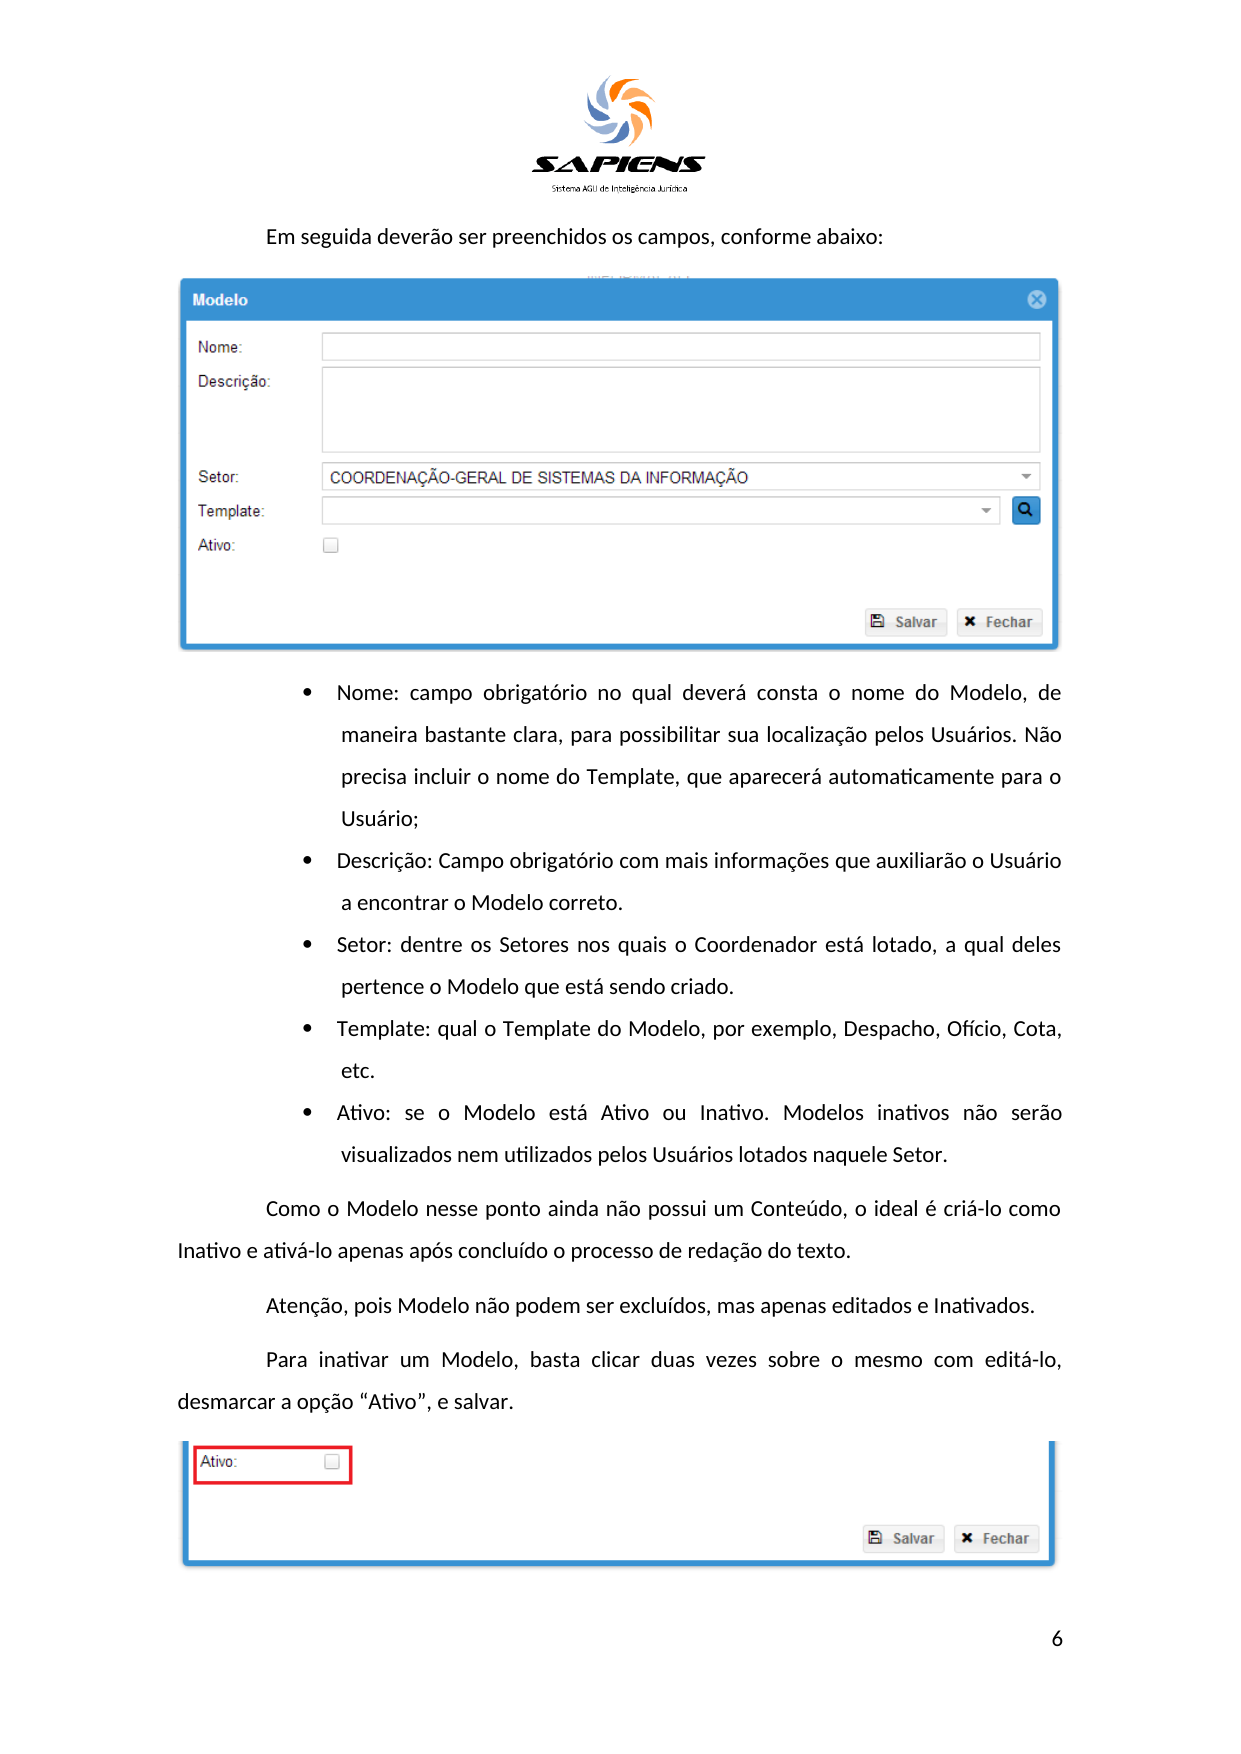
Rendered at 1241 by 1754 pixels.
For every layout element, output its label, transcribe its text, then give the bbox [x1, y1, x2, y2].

picture [177, 1441, 1063, 1578]
text Para inativar um Modelo, basta clicar duas vezes sobre o mesmo com editá-lo, desmarcar a opção “Ativo”, e salvar. [177, 1345, 1063, 1415]
list Ativo: se o Modelo está Ativo ou Inativo. Modelos inativos não serão visualizados nem utilizados pelos Usuários lotados naquele Setor. [303, 1098, 1063, 1168]
text Como o Modelo nesse ponto ainda não possui um Conteúdo, o ideal é criá-lo como Inativo e ativá-lo apenas após concluído o processo de redação do texto. [177, 1194, 1063, 1264]
text Em seguida deverão ser preenchidos os campos, conforme abaixo: [177, 222, 1063, 250]
list Descrição: Campo obrigatório com mais informações que auxiliarão o Usuário a encontrar o Modelo correto. [303, 846, 1063, 916]
list Template: qual o Template do Modelo, por exemplo, Despacho, Ofício, Cota, etc. [303, 1014, 1063, 1084]
picture [529, 73, 711, 194]
picture [177, 276, 1063, 652]
list Setor: dentre os Setores nos quais o Coordenador está lotado, a qual deles pertence o Modelo que está sendo criado. [303, 930, 1063, 1000]
text Atenção, pois Modelo não podem ser excluídos, mas apenas editados e Inativados. [177, 1291, 1063, 1319]
list Nome: campo obrigatório no qual deverá consta o nome do Modelo, de maneira bastante clara, para possibilitar sua localização pelos Usuários. Não precisa incluir o nome do Template, que aparecerá automaticamente para o Usuário; [303, 678, 1063, 832]
